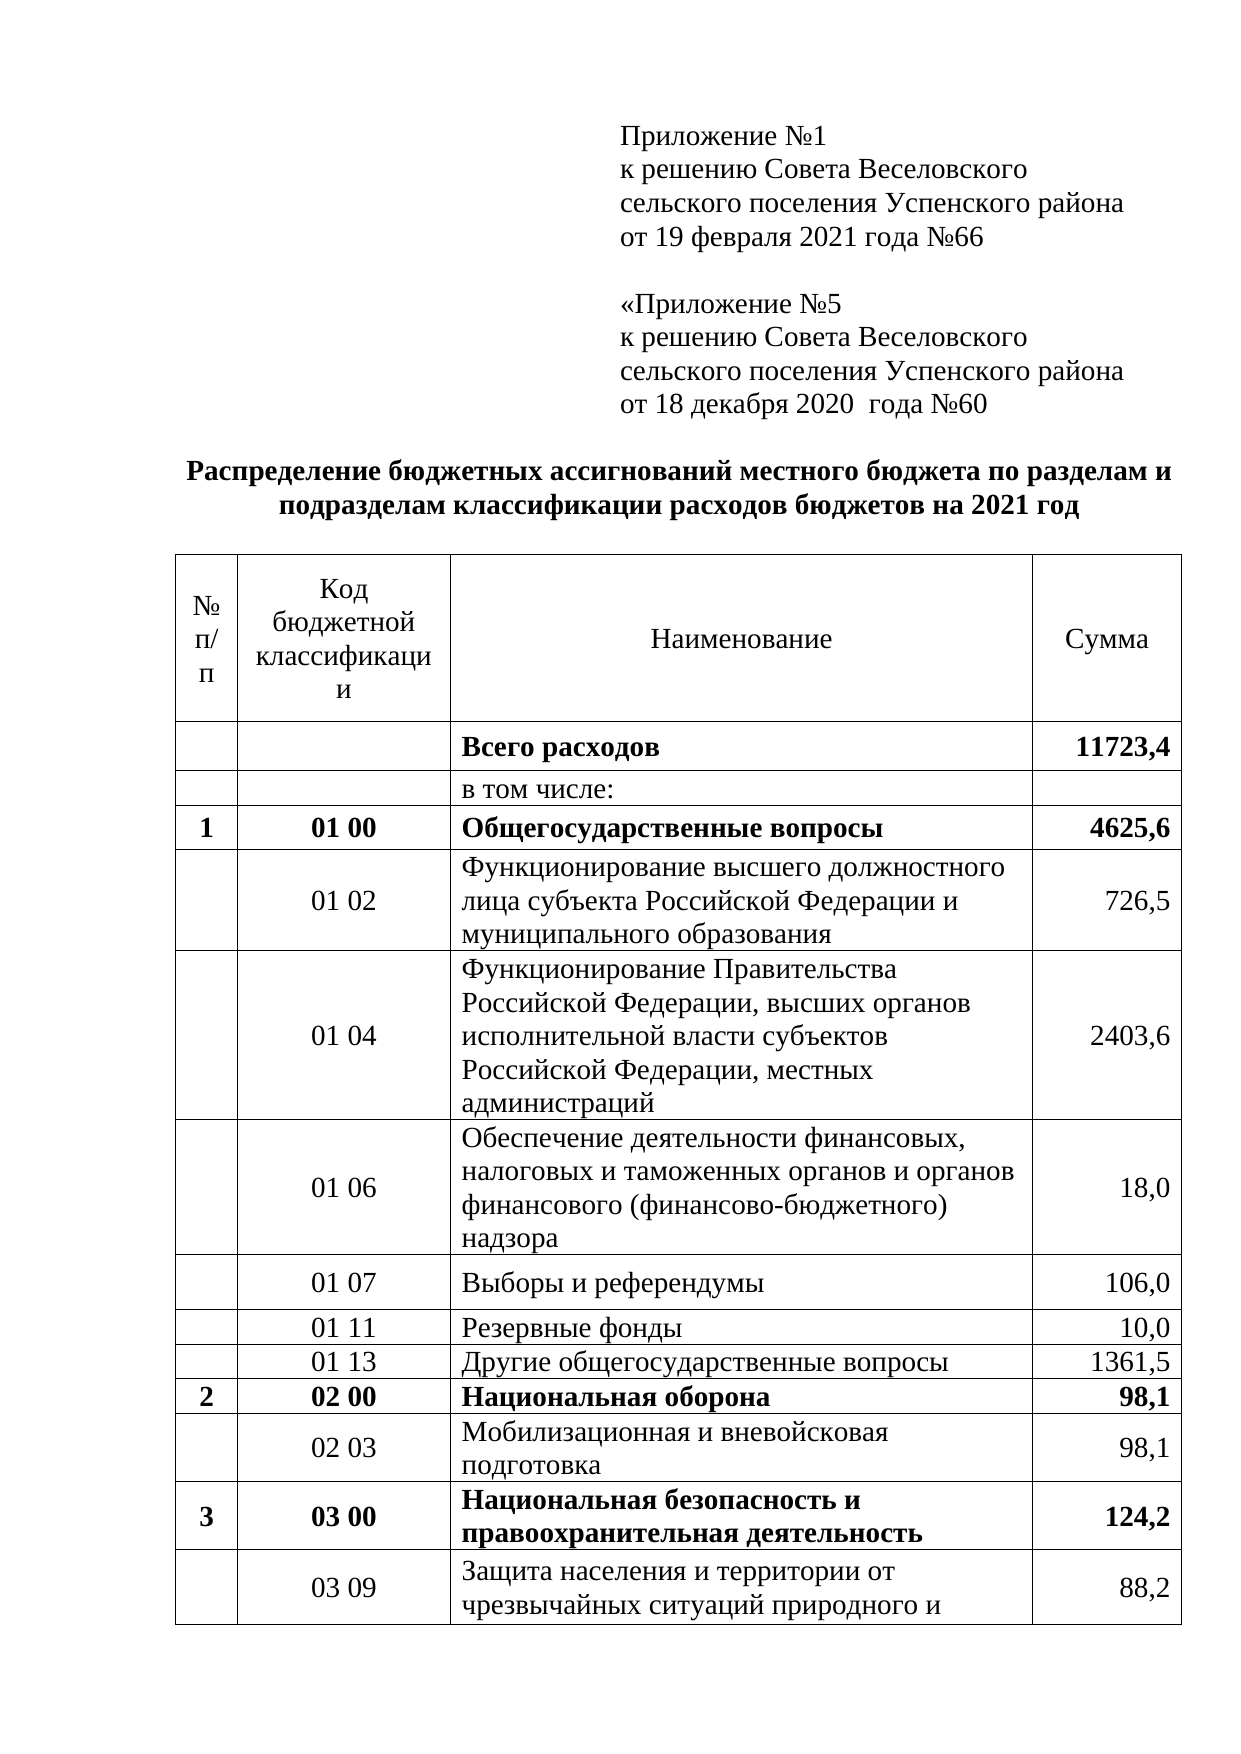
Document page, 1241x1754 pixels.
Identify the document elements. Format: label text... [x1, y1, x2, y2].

text «Приложение №5 [620, 286, 1181, 319]
table_cell 02 03 [238, 1414, 450, 1481]
table_header Сумма [1033, 555, 1181, 721]
table_cell Всего расходов [451, 722, 1032, 769]
table_header Код бюджетной классификации [238, 555, 450, 721]
table_cell [176, 850, 237, 950]
table_header № п/п [176, 555, 237, 721]
table_cell [1033, 771, 1181, 805]
table_cell 98,1 [1033, 1379, 1181, 1413]
text от 18 декабря 2020 года №60 [620, 386, 1181, 420]
table_cell Обеспечение деятельности финансовых, налоговых и таможенных органов и органов финансового (финансово-бюджетного) надзора [451, 1120, 1032, 1254]
table_cell 88,2 [1033, 1550, 1181, 1624]
text Приложение №1 [620, 118, 1181, 152]
table_cell 01 07 [238, 1255, 450, 1309]
table_cell 3 [176, 1482, 237, 1549]
table_cell [176, 1310, 237, 1343]
table_cell Другие общегосударственные вопросы [451, 1345, 1032, 1378]
table_cell 01 06 [238, 1120, 450, 1254]
table_cell Национальная оборона [451, 1379, 1032, 1413]
table_cell 03 09 [238, 1550, 450, 1624]
table_cell 726,5 [1033, 850, 1181, 950]
table_cell 98,1 [1033, 1414, 1181, 1481]
text к решению Совета Веселовского [620, 152, 1181, 185]
table_cell 01 04 [238, 951, 450, 1119]
table_cell [176, 1414, 237, 1481]
table_cell Мобилизационная и вневойсковая подготовка [451, 1414, 1032, 1481]
table_cell Резервные фонды [451, 1310, 1032, 1343]
table_cell 1 [176, 806, 237, 848]
table_cell 01 02 [238, 850, 450, 950]
table_cell [176, 771, 237, 805]
text к решению Совета Веселовского [620, 319, 1181, 353]
table_cell [176, 1120, 237, 1254]
table_cell 18,0 [1033, 1120, 1181, 1254]
table_cell 106,0 [1033, 1255, 1181, 1309]
table_cell Функционирование высшего должностного лица субъекта Российской Федерации и муниципального образования [451, 850, 1032, 950]
table_cell Функционирование Правительства Российской Федерации, высших органов исполнительной власти субъектов Российской Федерации, местных администраций [451, 951, 1032, 1119]
text от 19 февраля 2021 года №66 [620, 219, 1181, 252]
table_header Наименование [451, 555, 1032, 721]
table_cell 01 11 [238, 1310, 450, 1343]
table_cell [176, 722, 237, 769]
table_cell 02 00 [238, 1379, 450, 1413]
text Распределение бюджетных ассигнований местного бюджета по разделам и подразделам классификации расходов бюджетов на 2021 год [177, 453, 1181, 521]
table_cell 124,2 [1033, 1482, 1181, 1549]
table_cell 1361,5 [1033, 1345, 1181, 1378]
table_cell [176, 1550, 237, 1624]
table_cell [451, 1550, 1032, 1624]
table_cell 01 13 [238, 1345, 450, 1378]
table_cell Выборы и референдумы [451, 1255, 1032, 1309]
text сельского поселения Успенского района [620, 353, 1181, 386]
table_cell 2 [176, 1379, 237, 1413]
text сельского поселения Успенского района [620, 185, 1181, 219]
table_cell 10,0 [1033, 1310, 1181, 1343]
table_cell Общегосударственные вопросы [451, 806, 1032, 848]
table_cell Национальная безопасность и правоохранительная деятельность [451, 1482, 1032, 1549]
table_cell [238, 771, 450, 805]
table_cell 2403,6 [1033, 951, 1181, 1119]
table_cell [176, 1345, 237, 1378]
table_cell [176, 1255, 237, 1309]
table_cell в том числе: [451, 771, 1032, 805]
table_cell 11723,4 [1033, 722, 1181, 769]
table_cell 03 00 [238, 1482, 450, 1549]
table_cell [176, 951, 237, 1119]
table_cell 4625,6 [1033, 806, 1181, 848]
table_cell [238, 722, 450, 769]
table_cell 01 00 [238, 806, 450, 848]
